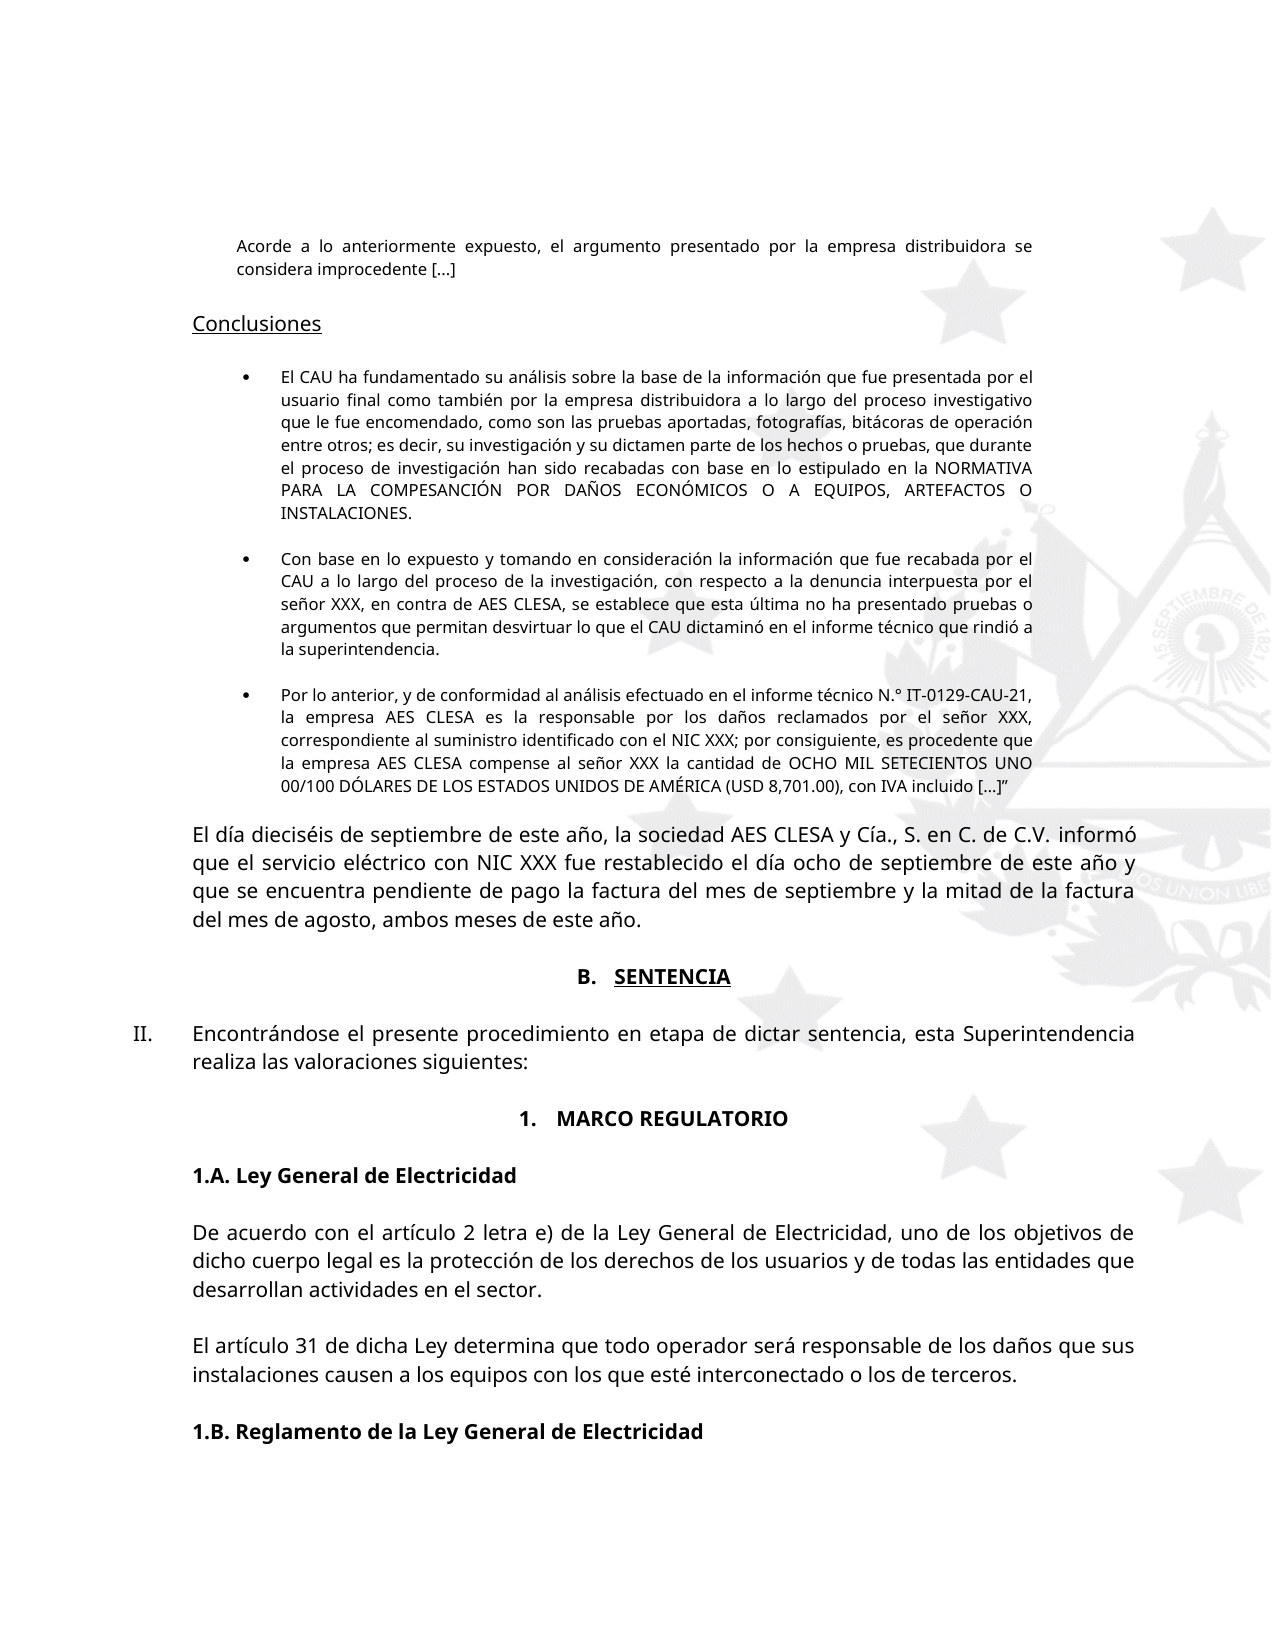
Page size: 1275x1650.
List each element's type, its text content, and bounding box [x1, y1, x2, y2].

text El artículo 31 de dicha Ley determina que todo operador será responsable de los daños que sus instalaciones causen a los equipos con los que esté interconectado o los de terceros. [192, 1332, 1137, 1388]
picture [5, 205, 1275, 1308]
list SENTENCIA [170, 962, 1137, 990]
text El día dieciséis de septiembre de este año, la sociedad AES CLESA y Cía., S. en C. de C.V. informó que el servicio eléctrico con NIC XXX fue restablecido el día ocho de septiembre de este año y que se encuentra pendiente de pago la factura del mes de septiembre y la mitad de la factura del mes de agosto, ambos meses de este año. [192, 820, 1137, 933]
text Acorde a lo anteriormente expuesto, el argumento presentado por la empresa distribuidora se considera improcedente [...] [236, 235, 1034, 280]
text De acuerdo con el artículo 2 letra e) de la Ley General de Electricidad, uno de los objetivos de dicho cuerpo legal es la protección de los derechos de los usuarios y de todas las entidades que desarrollan actividades en el sector. [192, 1218, 1137, 1303]
list Por lo anterior, y de conformidad al análisis efectuado en el informe técnico N.° IT-0129-CAU-21, la empresa AES CLESA es la responsable por los daños reclamados por el señor XXX, correspondiente al suministro identificado con el NIC XXX; por consiguiente, es procedente que la empresa AES CLESA compense al señor XXX la cantidad de OCHO MIL SETECIENTOS UNO 00/100 DÓLARES DE LOS ESTADOS UNIDOS DE AMÉRICA (USD 8,701.00), con IVA incluido […]” [243, 683, 1034, 797]
list Encontrándose el presente procedimiento en etapa de dictar sentencia, esta Superintendencia realiza las valoraciones siguientes: [133, 1019, 1137, 1076]
list Con base en lo expuesto y tomando en consideración la información que fue recabada por el CAU a lo largo del proceso de la investigación, con respecto a la denuncia interpuesta por el señor XXX, en contra de AES CLESA, se establece que esta última no ha presentado pruebas o argumentos que permitan desvirtuar lo que el CAU dictaminó en el informe técnico que rindió a la superintendencia. [243, 547, 1034, 661]
text Conclusiones [192, 309, 1137, 337]
text 1.B. Reglamento de la Ley General de Electricidad [192, 1417, 1137, 1445]
list MARCO REGULATORIO [170, 1104, 1137, 1132]
list El CAU ha fundamentado su análisis sobre la base de la información que fue presentada por el usuario final como también por la empresa distribuidora a lo largo del proceso investigativo que le fue encomendado, como son las pruebas aportadas, fotografías, bitácoras de operación entre otros; es decir, su investigación y su dictamen parte de los hechos o pruebas, que durante el proceso de investigación han sido recabadas con base en lo estipulado en la NORMATIVA PARA LA COMPESANCIÓN POR DAÑOS ECONÓMICOS O A EQUIPOS, ARTEFACTOS O INSTALACIONES. [243, 366, 1034, 524]
text 1.A. Ley General de Electricidad [192, 1161, 1137, 1189]
